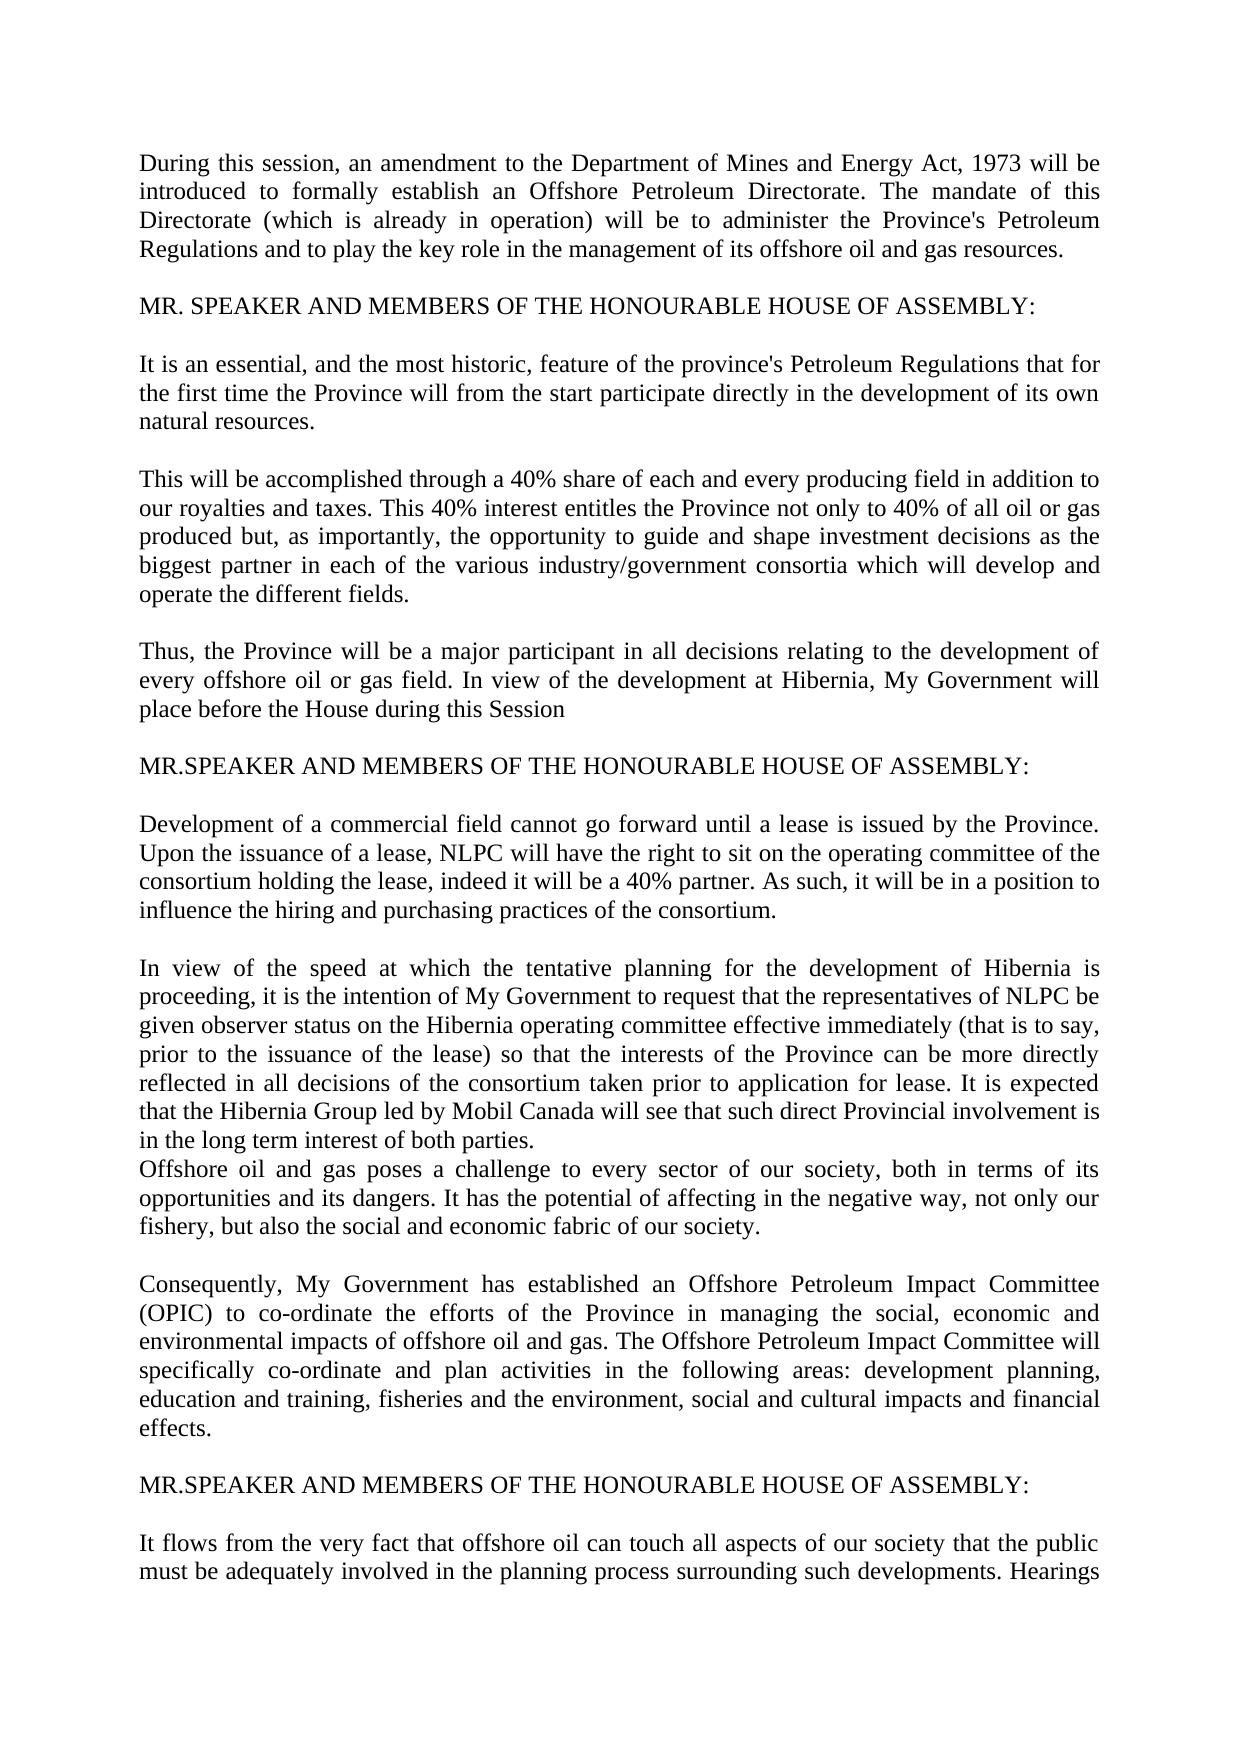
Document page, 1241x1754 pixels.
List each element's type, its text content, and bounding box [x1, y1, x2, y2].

text Development of a commercial field cannot go forward until a lease is issued by the Province. Upon the issuance of a lease, NLPC will have the right to sit on the operating committee of the consortium holding the lease, indeed it will be a 40% partner. As such, it will be in a position to influence the hiring and purchasing practices of the consortium. [139, 809, 1101, 924]
text MR.SPEAKER AND MEMBERS OF THE HONOURABLE HOUSE OF ASSEMBLY: [139, 751, 1101, 780]
text MR. SPEAKER AND MEMBERS OF THE HONOURABLE HOUSE OF ASSEMBLY: [139, 291, 1101, 320]
text In view of the speed at which the tentative planning for the development of Hibernia is proceeding, it is the intention of My Government to request that the representatives of NLPC be given observer status on the Hibernia operating committee effective immediately (that is to say, prior to the issuance of the lease) so that the interests of the Province can be more directly reflected in all decisions of the consortium taken prior to application for lease. It is expected that the Hibernia Group led by Mobil Canada will see that such direct Provincial involvement is in the long term interest of both parties. [139, 953, 1101, 1154]
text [139, 1528, 1101, 1585]
text Offshore oil and gas poses a challenge to every sector of our society, both in terms of its opportunities and its dangers. It has the potential of affecting in the negative way, not only our fishery, but also the social and economic fabric of our society. [139, 1154, 1101, 1240]
text MR.SPEAKER AND MEMBERS OF THE HONOURABLE HOUSE OF ASSEMBLY: [139, 1470, 1101, 1499]
text Thus, the Province will be a major participant in all decisions relating to the development of every offshore oil or gas field. In view of the development at Hibernia, My Government will place before the House during this Session [139, 636, 1101, 723]
text This will be accomplished through a 40% share of each and every producing field in addition to our royalties and taxes. This 40% interest entitles the Province not only to 40% of all oil or gas produced but, as importantly, the opportunity to guide and shape investment decisions as the biggest partner in each of the various industry/government consortia which will develop and operate the different fields. [139, 464, 1101, 608]
text During this session, an amendment to the Department of Mines and Energy Act, 1973 will be introduced to formally establish an Offshore Petroleum Directorate. The mandate of this Directorate (which is already in operation) will be to administer the Province's Petroleum Regulations and to play the key role in the management of its offshore oil and gas resources. [139, 148, 1101, 263]
text Consequently, My Government has established an Offshore Petroleum Impact Committee (OPIC) to co-ordinate the efforts of the Province in managing the social, economic and environmental impacts of offshore oil and gas. The Offshore Petroleum Impact Committee will specifically co-ordinate and plan activities in the following areas: development planning, education and training, fisheries and the environment, social and cultural impacts and financial effects. [139, 1269, 1101, 1441]
text It is an essential, and the most historic, feature of the province's Petroleum Regulations that for the first time the Province will from the start participate directly in the development of its own natural resources. [139, 349, 1101, 435]
